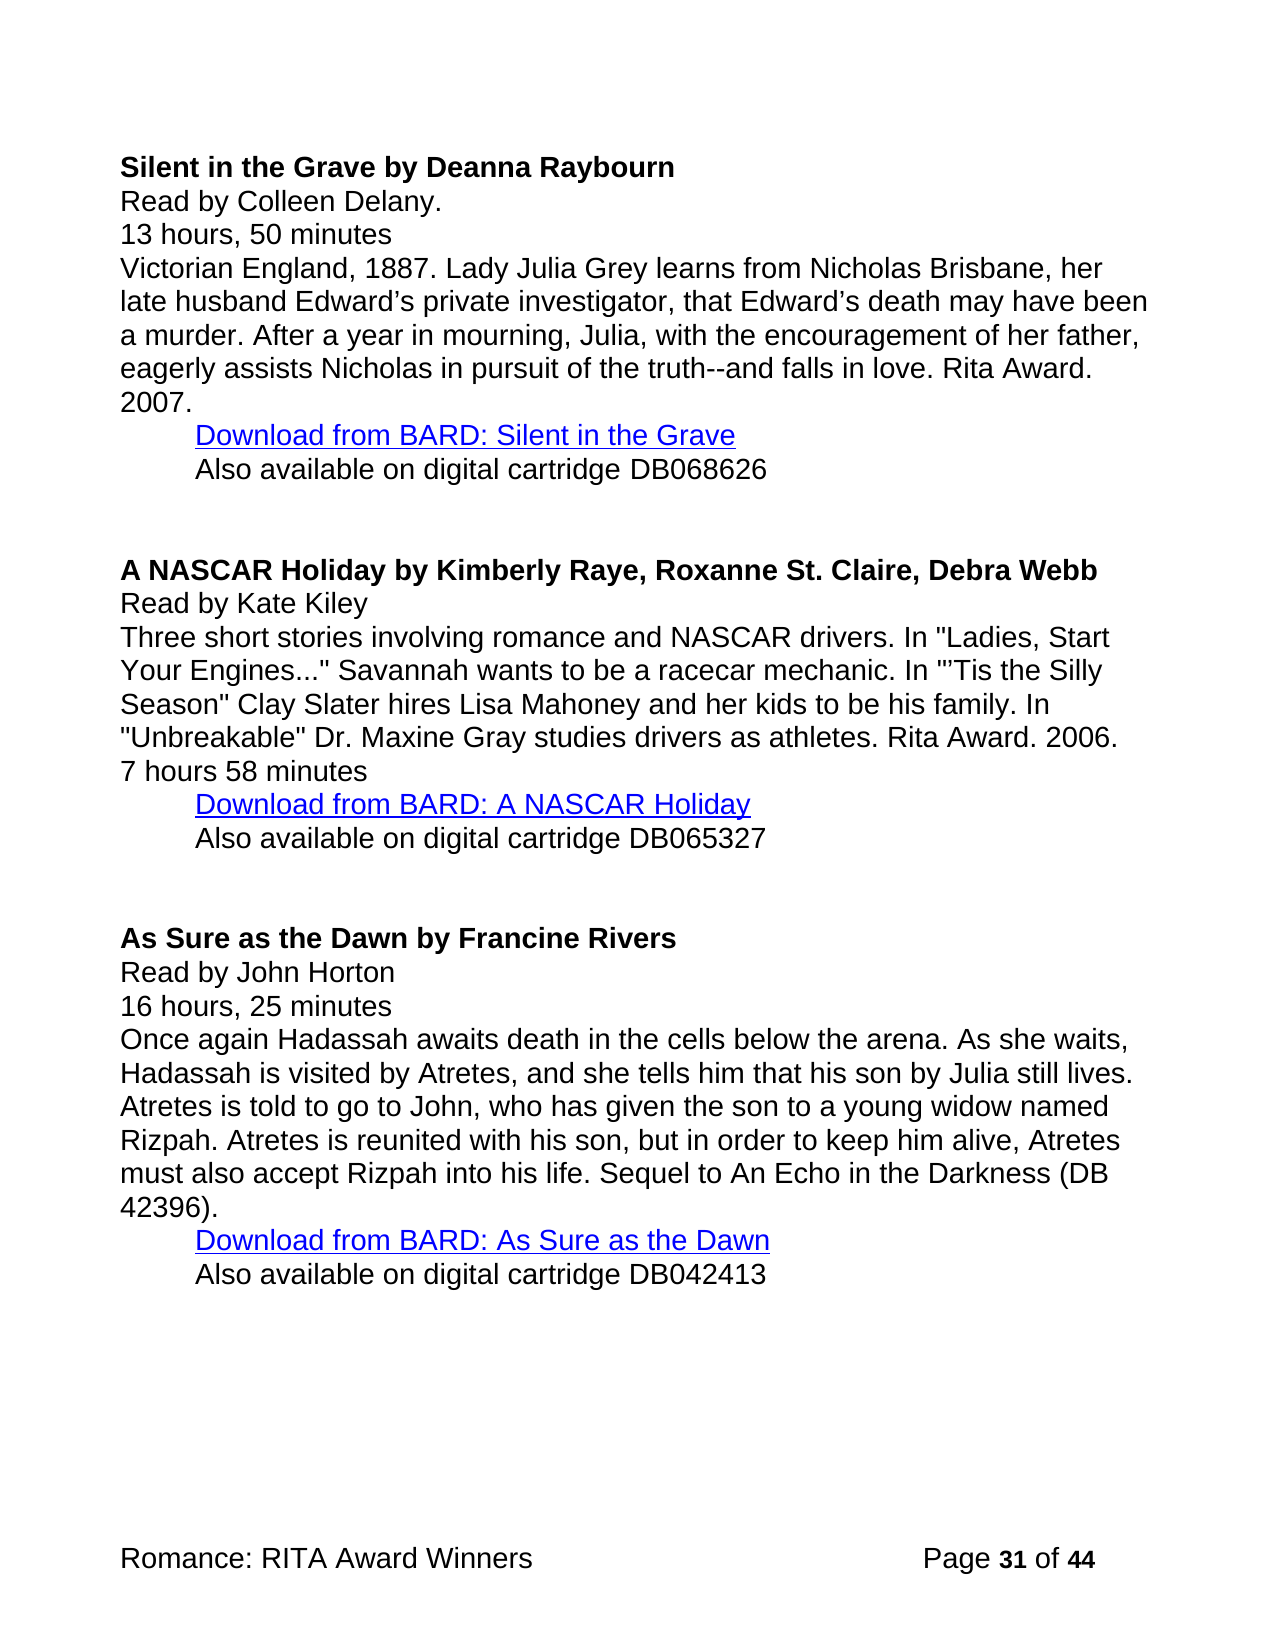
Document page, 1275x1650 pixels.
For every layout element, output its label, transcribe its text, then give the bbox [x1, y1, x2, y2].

subtitle As Sure as the Dawn by Francine Rivers [120, 921, 1155, 955]
text 13 hours, 50 minutes [120, 217, 1155, 251]
text Also available on digital cartridge DB065327 [120, 821, 1155, 854]
text Also available on digital cartridge DB042413 [120, 1257, 1155, 1290]
text Read by John Horton [120, 955, 1155, 988]
text Three short stories involving romance and NASCAR drivers. In "Ladies, Start Your Engines..." Savannah wants to be a racecar mechanic. In "’Tis the Silly Season" Clay Slater hires Lisa Mahoney and her kids to be his family. In "Unbreakable" Dr. Maxine Gray studies drivers as athletes. Rita Award. 2006. [120, 619, 1155, 754]
text Victorian England, 1887. Lady Julia Grey learns from Nicholas Brisbane, her late husband Edward’s private investigator, that Edward’s death may have been a murder. After a year in mourning, Julia, with the encouragement of her father, eagerly assists Nicholas in pursuit of the truth--and falls in love. Rita Award. 2007. [120, 251, 1155, 418]
text Once again Hadassah awaits death in the cells below the arena. As she waits, Hadassah is visited by Atretes, and she tells him that his son by Julia still lives. Atretes is told to go to John, who has given the son to a young widow named Rizpah. Atretes is reunited with his son, but in order to keep him alive, Atretes must also accept Rizpah into his life. Sequel to An Echo in the Darkness (DB 42396). [120, 1022, 1155, 1223]
text Read by Colleen Delany. [120, 183, 1155, 217]
text Download from BARD: As Sure as the Dawn [120, 1223, 1155, 1257]
subtitle A NASCAR Holiday by Kimberly Raye, Roxanne St. Claire, Debra Webb [120, 552, 1155, 586]
text 7 hours 58 minutes [120, 754, 1155, 787]
text Download from BARD: Silent in the Grave [120, 418, 1155, 452]
subtitle Silent in the Grave by Deanna Raybourn [120, 150, 1155, 183]
text Also available on digital cartridge DB068626 [120, 452, 1155, 485]
text Download from BARD: A NASCAR Holiday [120, 787, 1155, 821]
text Read by Kate Kiley [120, 586, 1155, 619]
text 16 hours, 25 minutes [120, 988, 1155, 1022]
